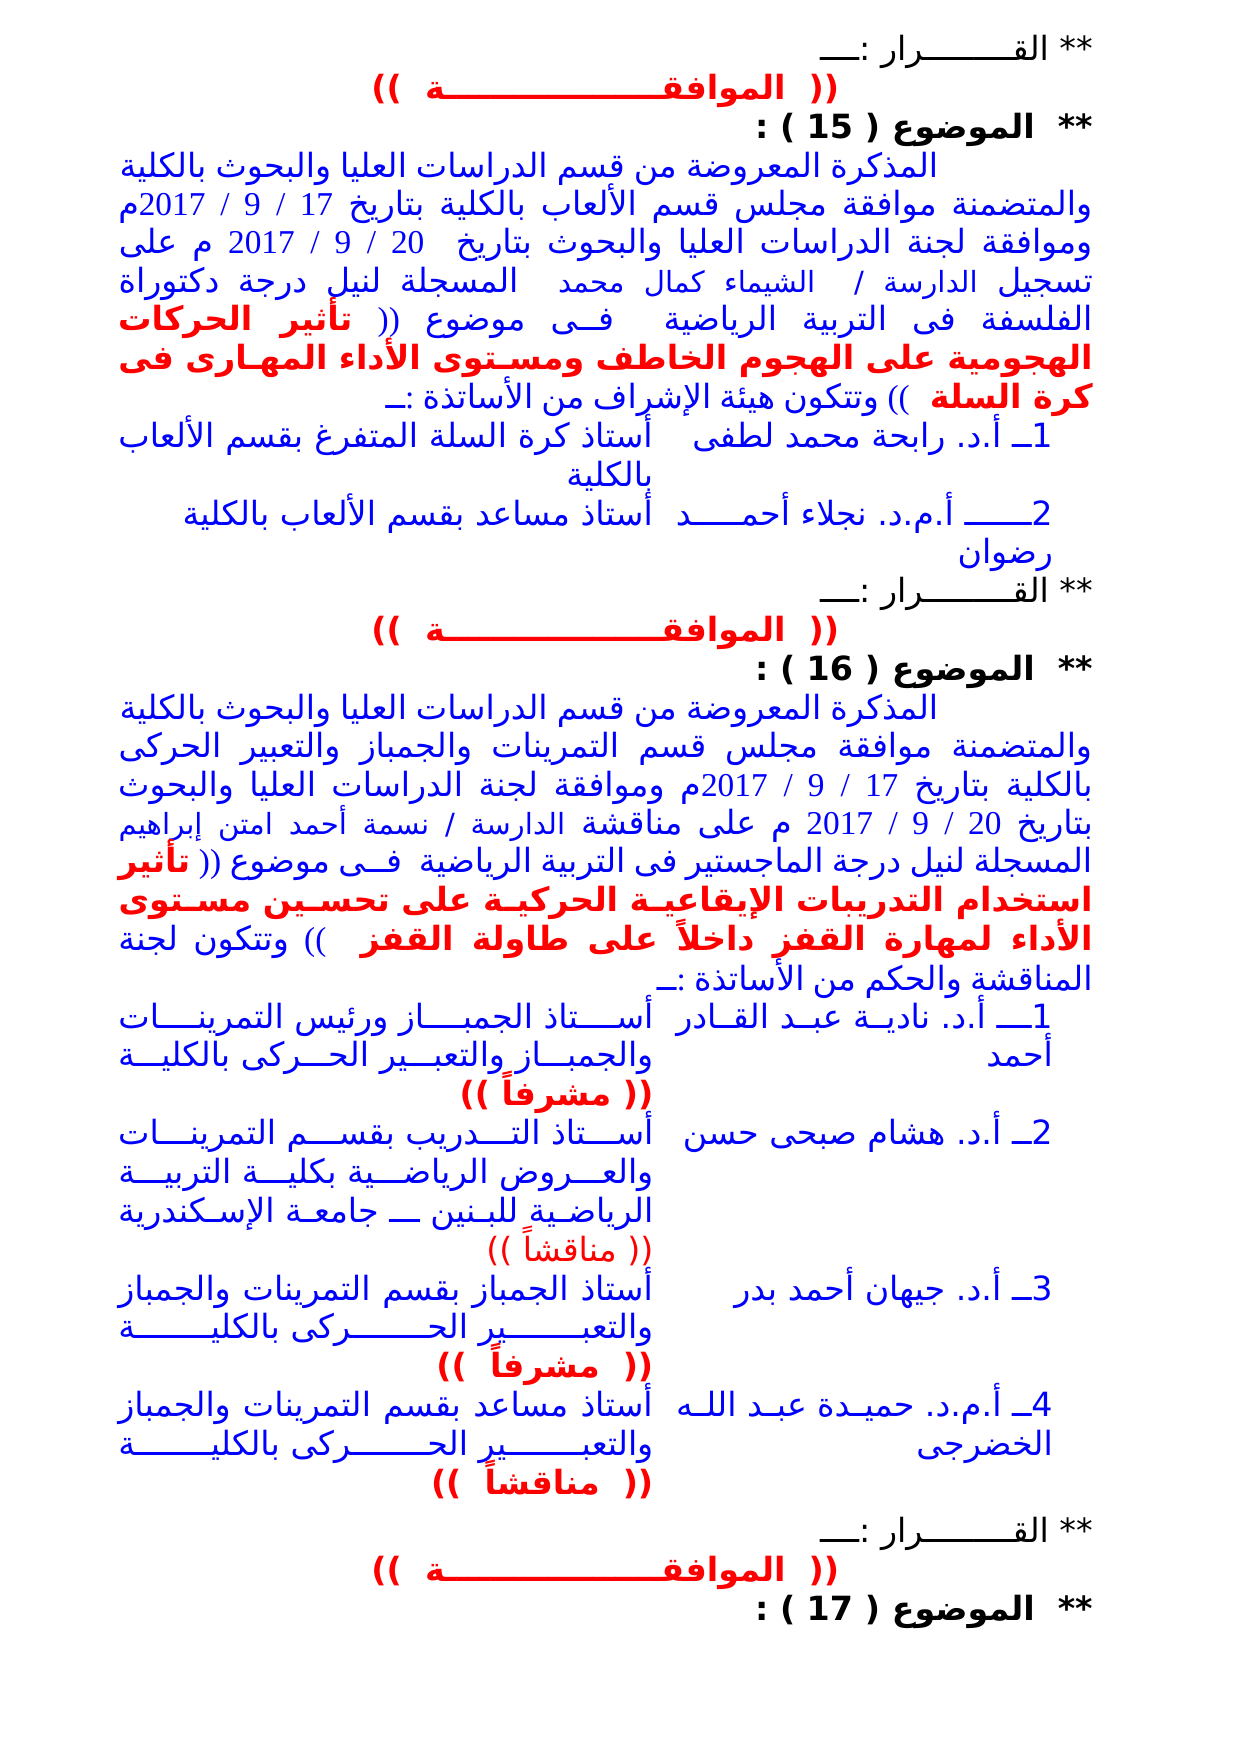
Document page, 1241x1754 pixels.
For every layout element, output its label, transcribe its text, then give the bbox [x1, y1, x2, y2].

table_header أستاذ الجمباز ورئيس التمرينات والجمباز والتعبير الحركى بالكلية (( مشرفاً )) [107, 997, 664, 1114]
text المذكرة المعروضة من قسم الدراسات العليا والبحوث بالكلية والمتضمنة موافقة مجلس قسم الألعاب بالكلية بتاريخ 17 / 9 / 2017م وموافقة لجنة الدراسات العليا والبحوث بتاريخ 20 / 9 / 2017 م على تسجيل الدارسة / الشيماء كمال محمد المسجلة لنيل درجة دكتوراة الفلسفة فى التربية الرياضية فــى موضوع (( تأثير الحركات الهجومية على الهجوم الخاطف ومستوى الأداء المهارى فى كرة السلة )) وتتكون هيئة الإشراف من الأساتذة :ــ [118, 146, 1093, 416]
text ** الموضوع ( 17 ) : [118, 1589, 1093, 1628]
table_cell أستاذ التدريب بقسم التمرينات والعروض الرياضية بكلية التربية الرياضية للبنين ــ جامعة الإسكندرية (( مناقشاً )) [107, 1114, 664, 1269]
text ** القـــــــــرار :ــــ [118, 572, 1093, 611]
text المذكرة المعروضة من قسم الدراسات العليا والبحوث بالكلية والمتضمنة موافقة مجلس قسم التمرينات والجمباز والتعبير الحركى بالكلية بتاريخ 17 / 9 / 2017م وموافقة لجنة الدراسات العليا والبحوث بتاريخ 20 / 9 / 2017 م على مناقشة الدارسة / نسمة أحمد امتن إبراهيم المسجلة لنيل درجة الماجستير فى التربية الرياضية فــى موضوع (( تأثير استخدام التدريبات الإيقاعية الحركية على تحسين مستوى الأداء لمهارة القفز داخلاً على طاولة القفز )) وتتكون لجنة المناقشة والحكم من الأساتذة :ــ [118, 688, 1093, 997]
text ** القـــــــــرار :ــــ [118, 29, 1093, 68]
table_cell 3ــ أ.د. جيهان أحمد بدر [665, 1269, 1064, 1386]
table_cell أستاذ مساعد بقسم التمرينات والجمباز والتعبير الحركى بالكلية (( مناقشاً )) [107, 1386, 664, 1502]
text ** القـــــــــرار :ــــ [118, 1512, 1093, 1551]
table_header 1ــ أ.د. رابحة محمد لطفى [665, 416, 1064, 494]
table_cell أستاذ الجمباز بقسم التمرينات والجمباز والتعبير الحركى بالكلية (( مشرفاً )) [107, 1269, 664, 1386]
table_header أستاذ كرة السلة المتفرغ بقسم الألعاب بالكلية [107, 416, 664, 494]
text ** الموضوع ( 15 ) : [118, 107, 1093, 146]
text (( الموافقـــــــــــــــــــة )) [118, 1551, 1093, 1589]
text (( الموافقـــــــــــــــــــة )) [118, 611, 1093, 649]
table_cell 4ــ أ.م.د. حميدة عبد الله الخضرجى [665, 1386, 1064, 1502]
table_cell 2ــ أ.م.د. نجلاء أحمد رضوان [665, 494, 1064, 572]
text ** الموضوع ( 16 ) : [118, 649, 1093, 688]
table_cell أستاذ مساعد بقسم الألعاب بالكلية [107, 494, 664, 572]
table_header 1ــ أ.د. نادية عبد القادر أحمد [665, 997, 1064, 1114]
table_cell 2ــ أ.د. هشام صبحى حسن [665, 1114, 1064, 1269]
text (( الموافقـــــــــــــــــــة )) [118, 68, 1093, 107]
